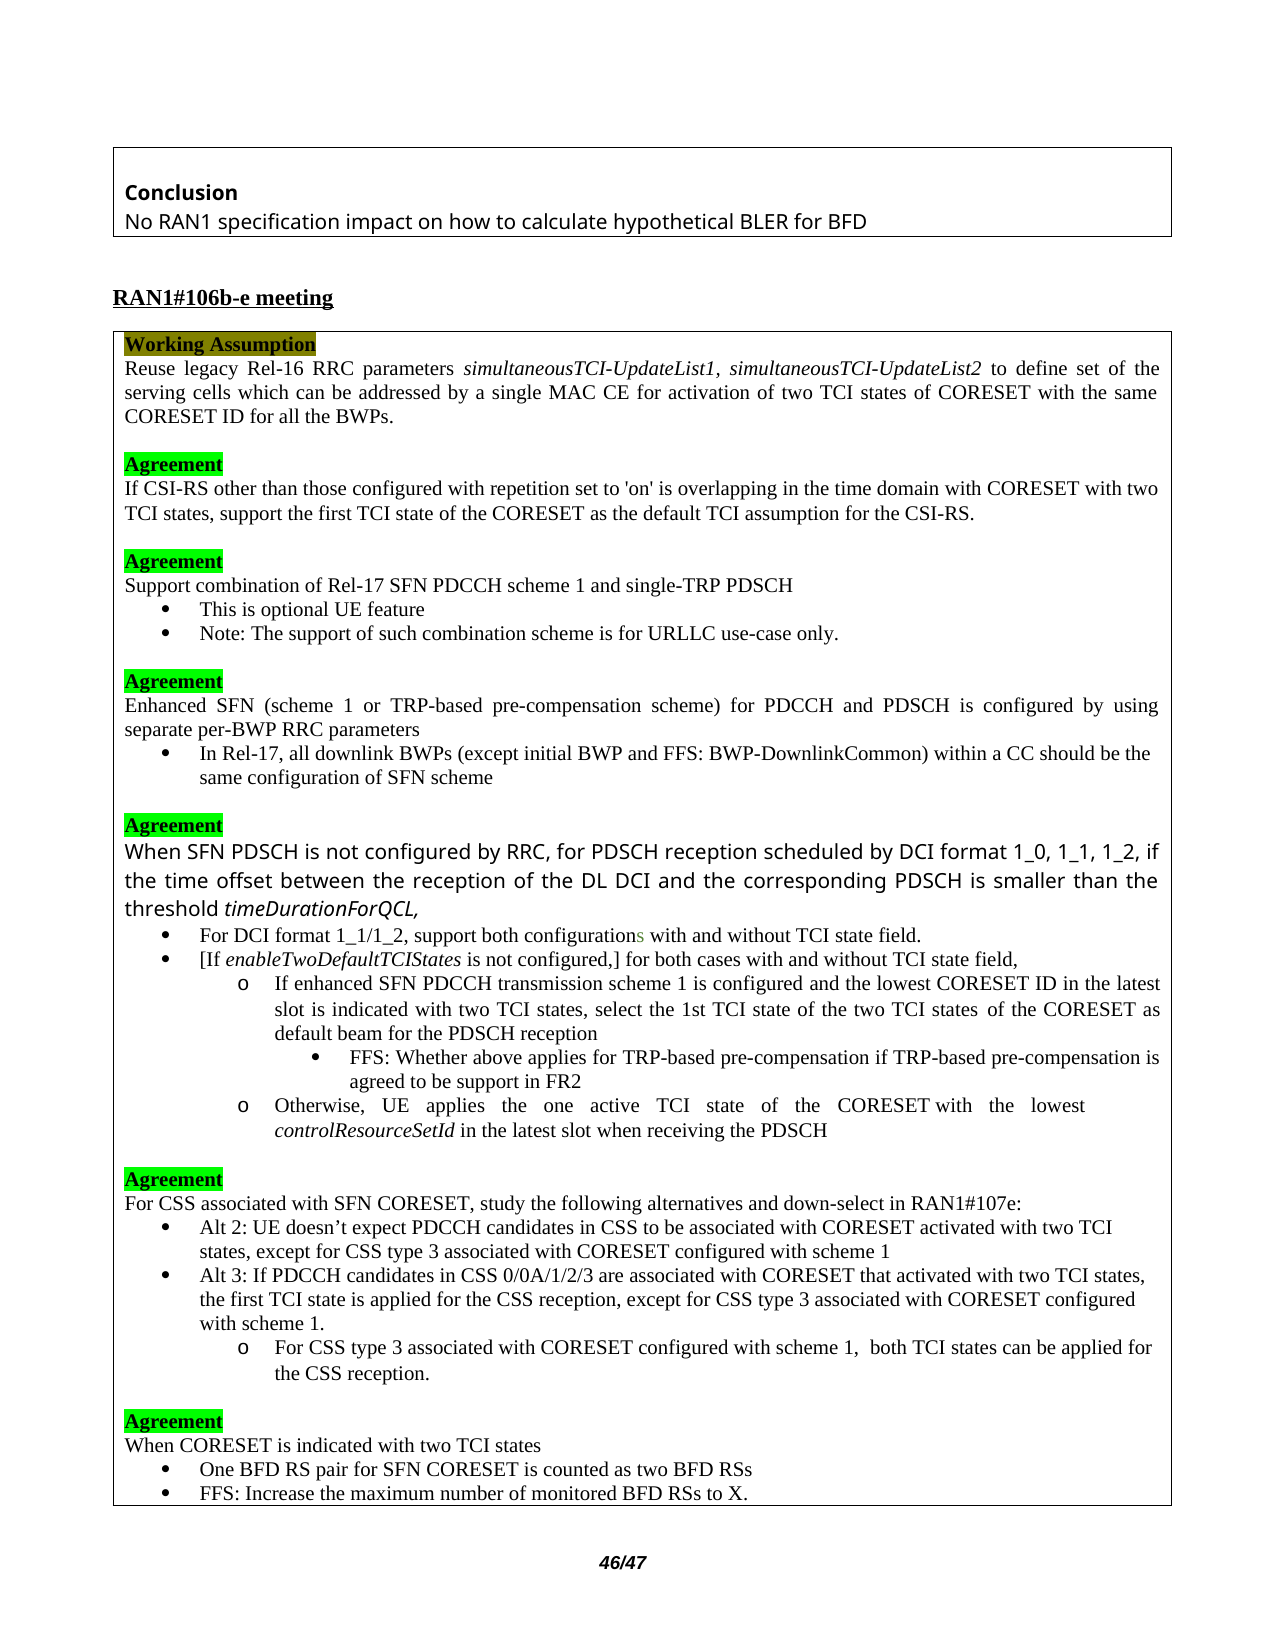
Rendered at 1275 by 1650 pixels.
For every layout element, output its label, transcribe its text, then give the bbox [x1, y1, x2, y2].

text RAN1#106b-e meeting [112, 284, 1172, 310]
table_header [114, 332, 1171, 1505]
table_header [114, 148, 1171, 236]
